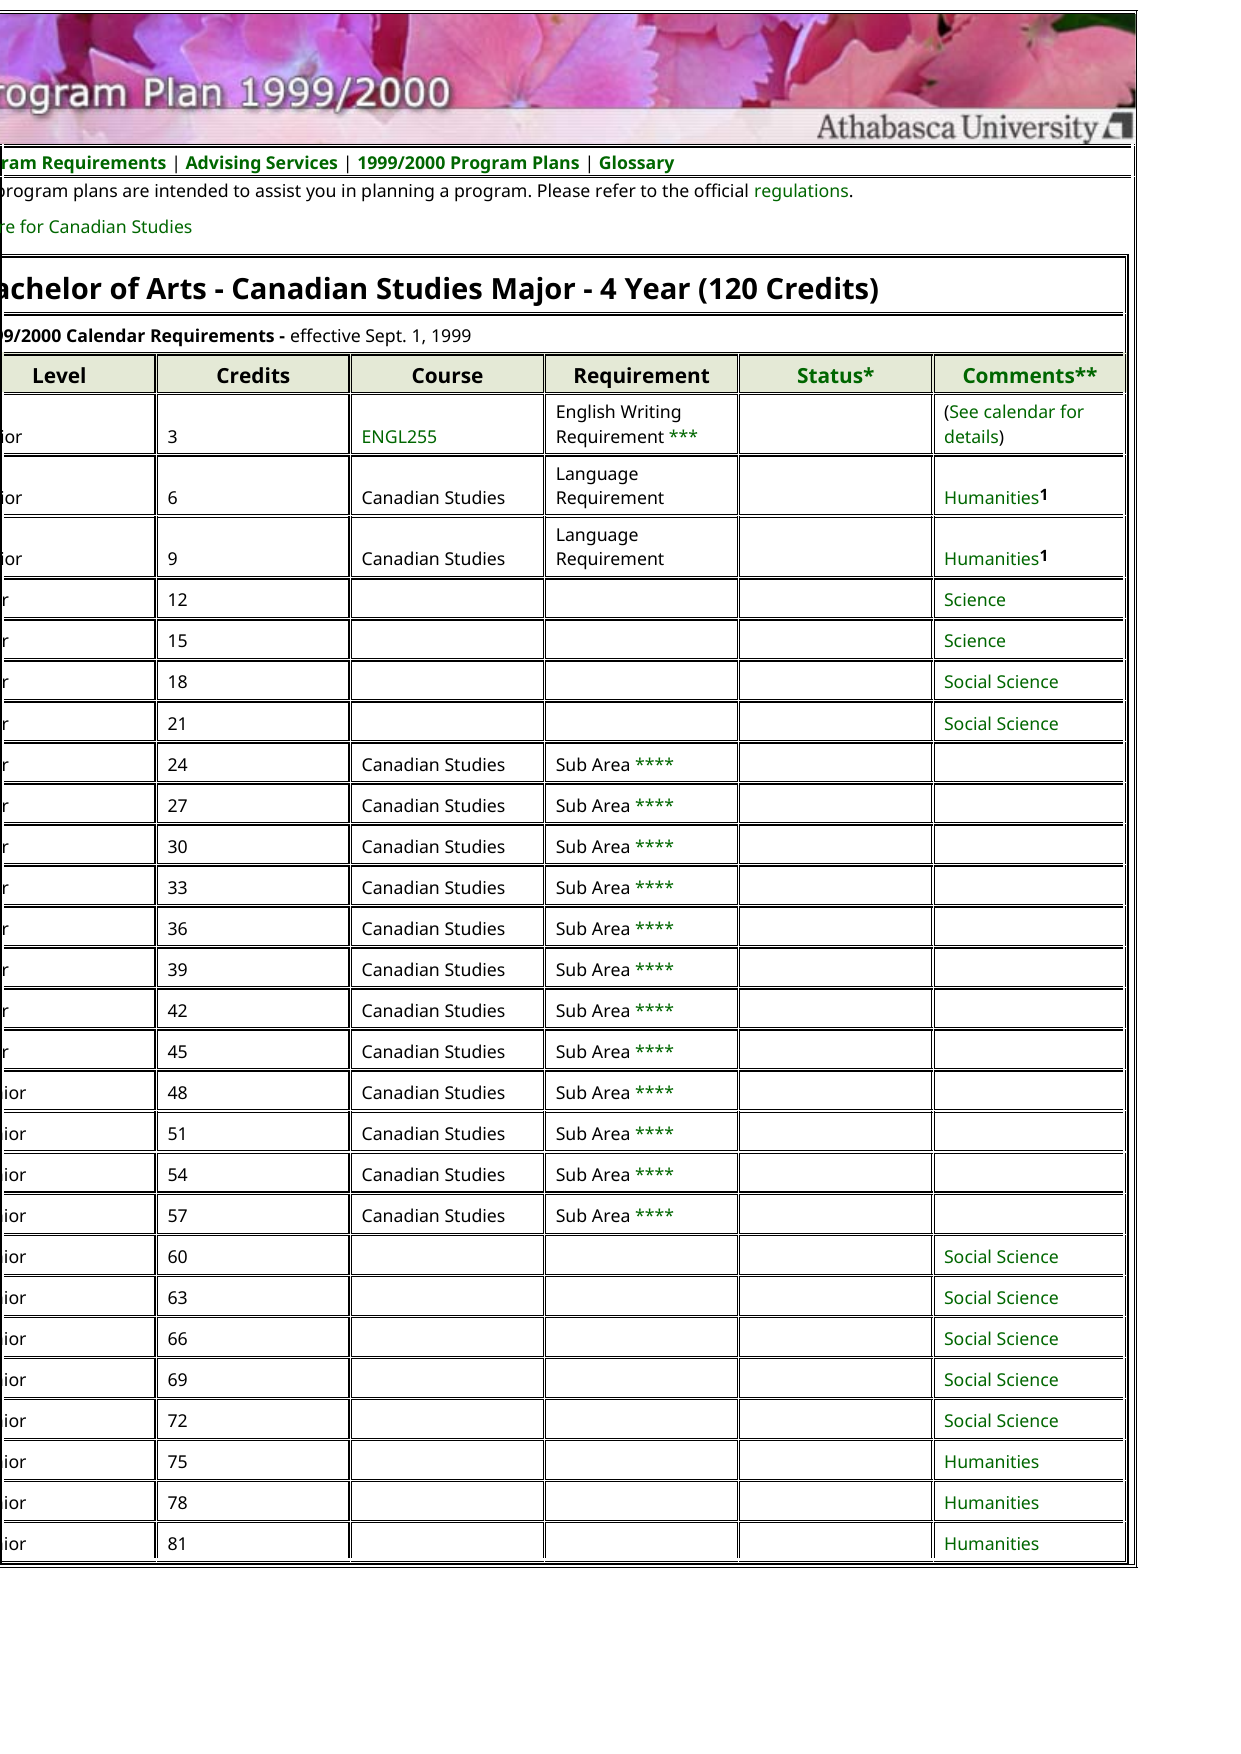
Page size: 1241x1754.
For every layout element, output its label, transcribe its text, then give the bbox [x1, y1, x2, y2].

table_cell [2, 175, 1134, 1564]
picture [0, 14, 1136, 144]
table_cell Program Requirements | Advising Services | 1999/2000 Program Plans | Glossary [0, 144, 1136, 174]
